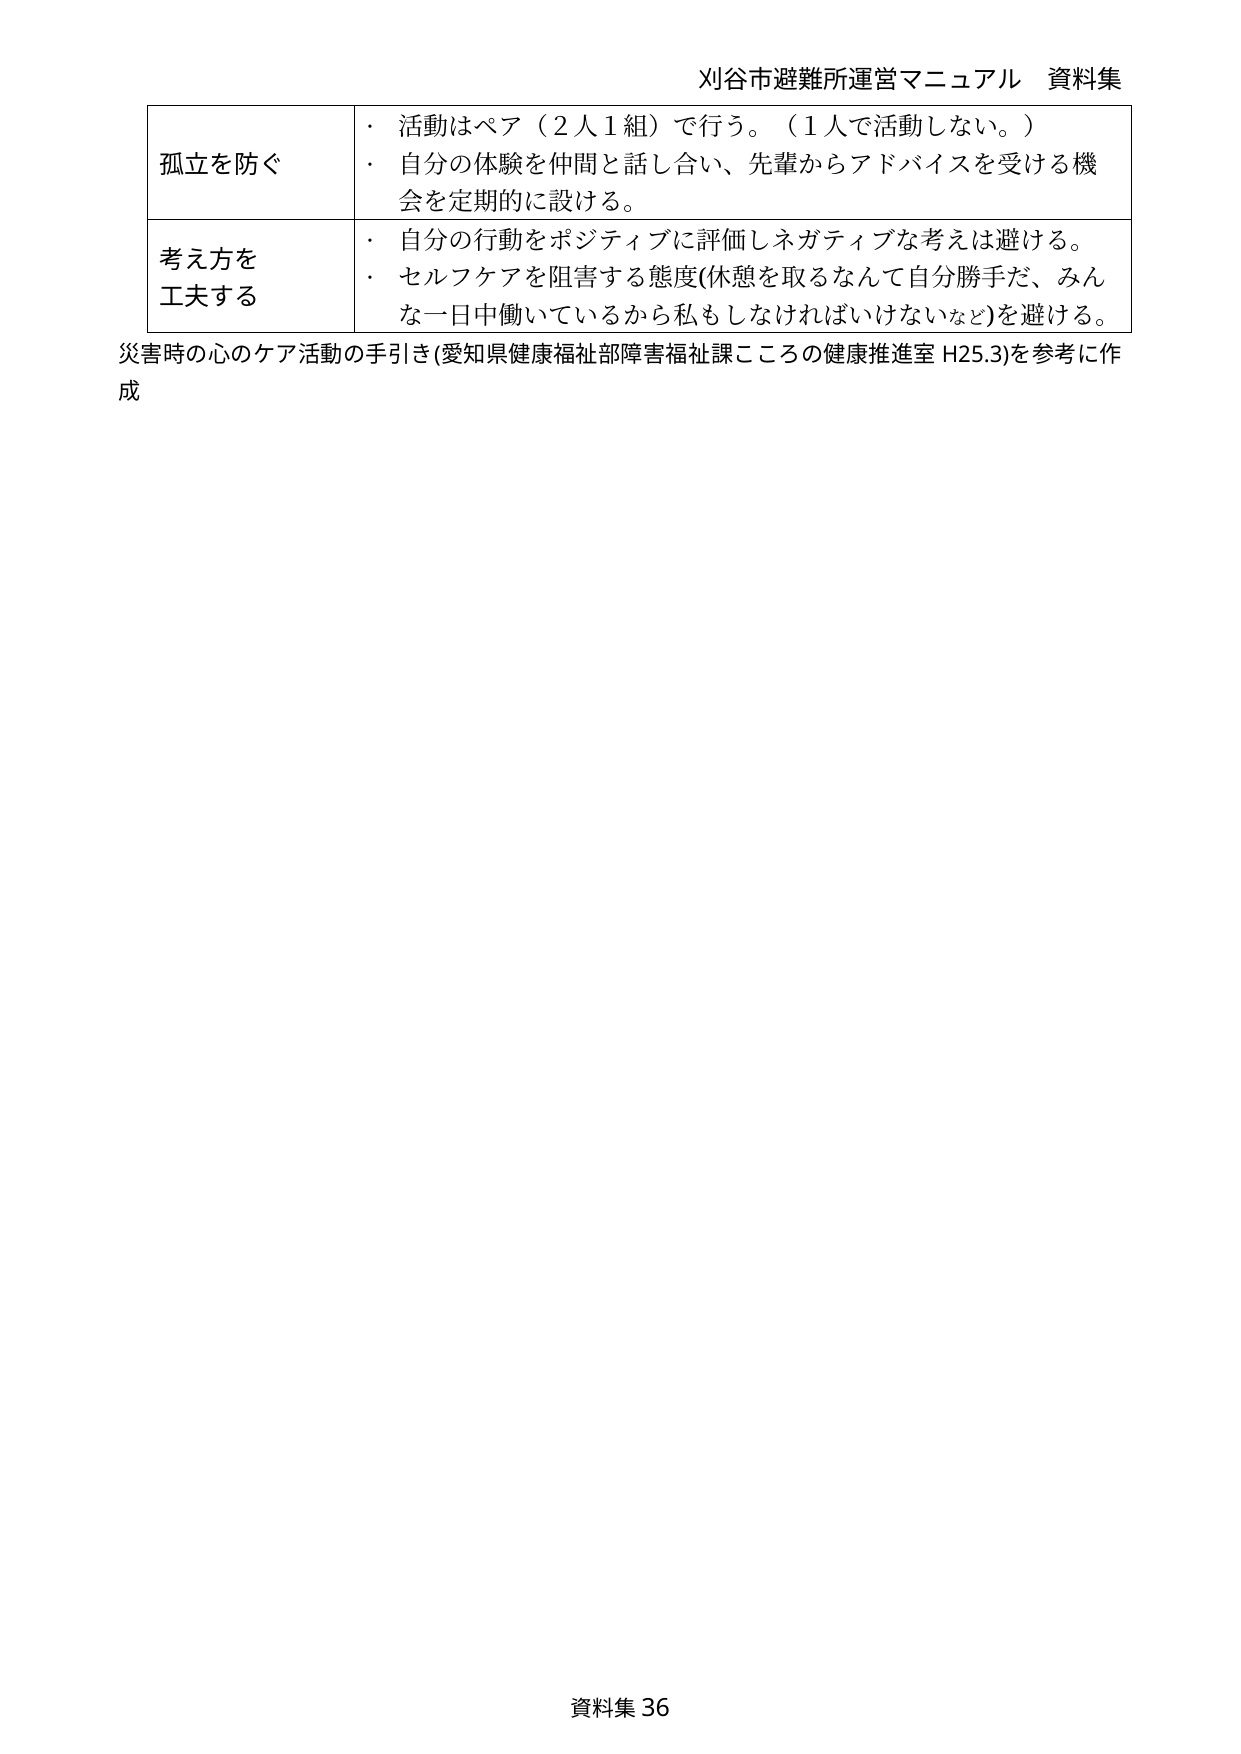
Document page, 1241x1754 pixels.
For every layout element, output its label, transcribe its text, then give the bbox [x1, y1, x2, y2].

table_cell 考え方を 工夫する [148, 220, 354, 332]
table_cell 活動はペア（２人１組）で行う。（１人で活動しない。） 自分の体験を仲間と話し合い、先輩からアドバイスを受ける機会を定期的に設ける。 [355, 106, 1131, 219]
text 災害時の心のケア活動の手引き(愛知県健康福祉部障害福祉課こころの健康推進室H25.3)を参考に作成 [118, 333, 1122, 408]
table_cell 孤立を防ぐ [148, 106, 354, 219]
table_cell 自分の行動をポジティブに評価しネガティブな考えは避ける。 セルフケアを阻害する態度(休憩を取るなんて自分勝手だ、みんな一日中働いているから私もしなければいけないなど)を避ける。 [355, 220, 1131, 332]
